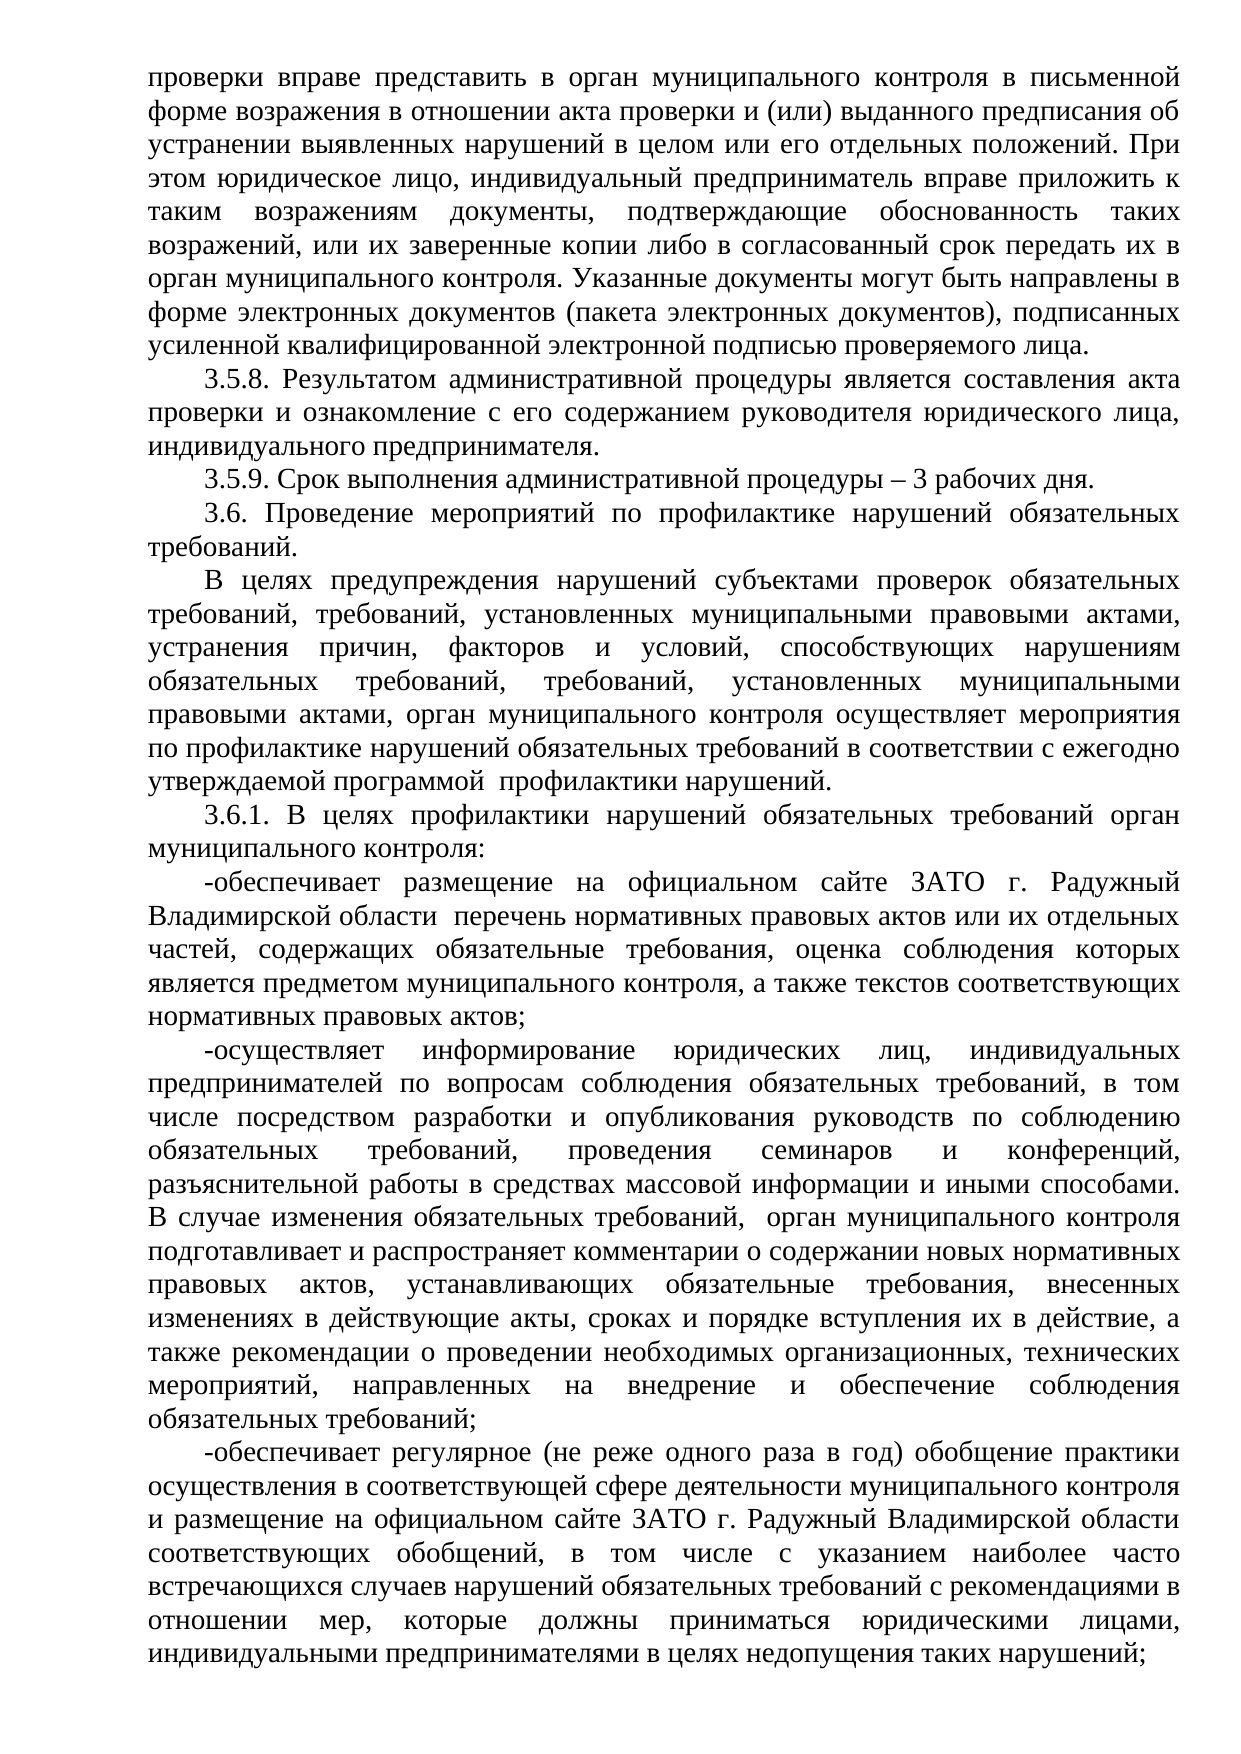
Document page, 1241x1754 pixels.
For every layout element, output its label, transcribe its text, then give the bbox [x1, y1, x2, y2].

text -обеспечивает регулярное (не реже одного раза в год) обобщение практики осуществления в соответствующей сфере деятельности муниципального контроля и размещение на официальном сайте ЗАТО г. Радужный Владимирской области соответствующих обобщений, в том числе с указанием наиболее часто встречающихся случаев нарушений обязательных требований с рекомендациями в отношении мер, которые должны приниматься юридическими лицами, индивидуальными предпринимателями в целях недопущения таких нарушений; [148, 1434, 1181, 1669]
text 3.5.9. Срок выполнения административной процедуры – 3 рабочих дня. [148, 462, 1181, 495]
text -осуществляет информирование юридических лиц, индивидуальных предпринимателей по вопросам соблюдения обязательных требований, в том числе посредством разработки и опубликования руководств по соблюдению обязательных требований, проведения семинаров и конференций, разъяснительной работы в средствах массовой информации и иными способами. В случае изменения обязательных требований, орган муниципального контроля подготавливает и распространяет комментарии о содержании новых нормативных правовых актов, устанавливающих обязательные требования, внесенных изменениях в действующие акты, сроках и порядке вступления их в действие, а также рекомендации о проведении необходимых организационных, технических мероприятий, направленных на внедрение и обеспечение соблюдения обязательных требований; [148, 1032, 1181, 1434]
text 3.6.1. В целях профилактики нарушений обязательных требований орган муниципального контроля: [148, 797, 1181, 864]
text 3.6. Проведение мероприятий по профилактике нарушений обязательных требований. [148, 495, 1181, 562]
text 3.5.8. Результатом административной процедуры является составления акта проверки и ознакомление с его содержанием руководителя юридического лица, индивидуального предпринимателя. [148, 361, 1181, 462]
text -обеспечивает размещение на официальном сайте ЗАТО г. Радужный Владимирской области перечень нормативных правовых актов или их отдельных частей, содержащих обязательные требования, оценка соблюдения которых является предметом муниципального контроля, а также текстов соответствующих нормативных правовых актов; [148, 864, 1181, 1032]
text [148, 59, 1181, 361]
text В целях предупреждения нарушений субъектами проверок обязательных требований, требований, установленных муниципальными правовыми актами, устранения причин, факторов и условий, способствующих нарушениям обязательных требований, требований, установленных муниципальными правовыми актами, орган муниципального контроля осуществляет мероприятия по профилактике нарушений обязательных требований в соответствии с ежегодно утверждаемой программой профилактики нарушений. [148, 562, 1181, 797]
